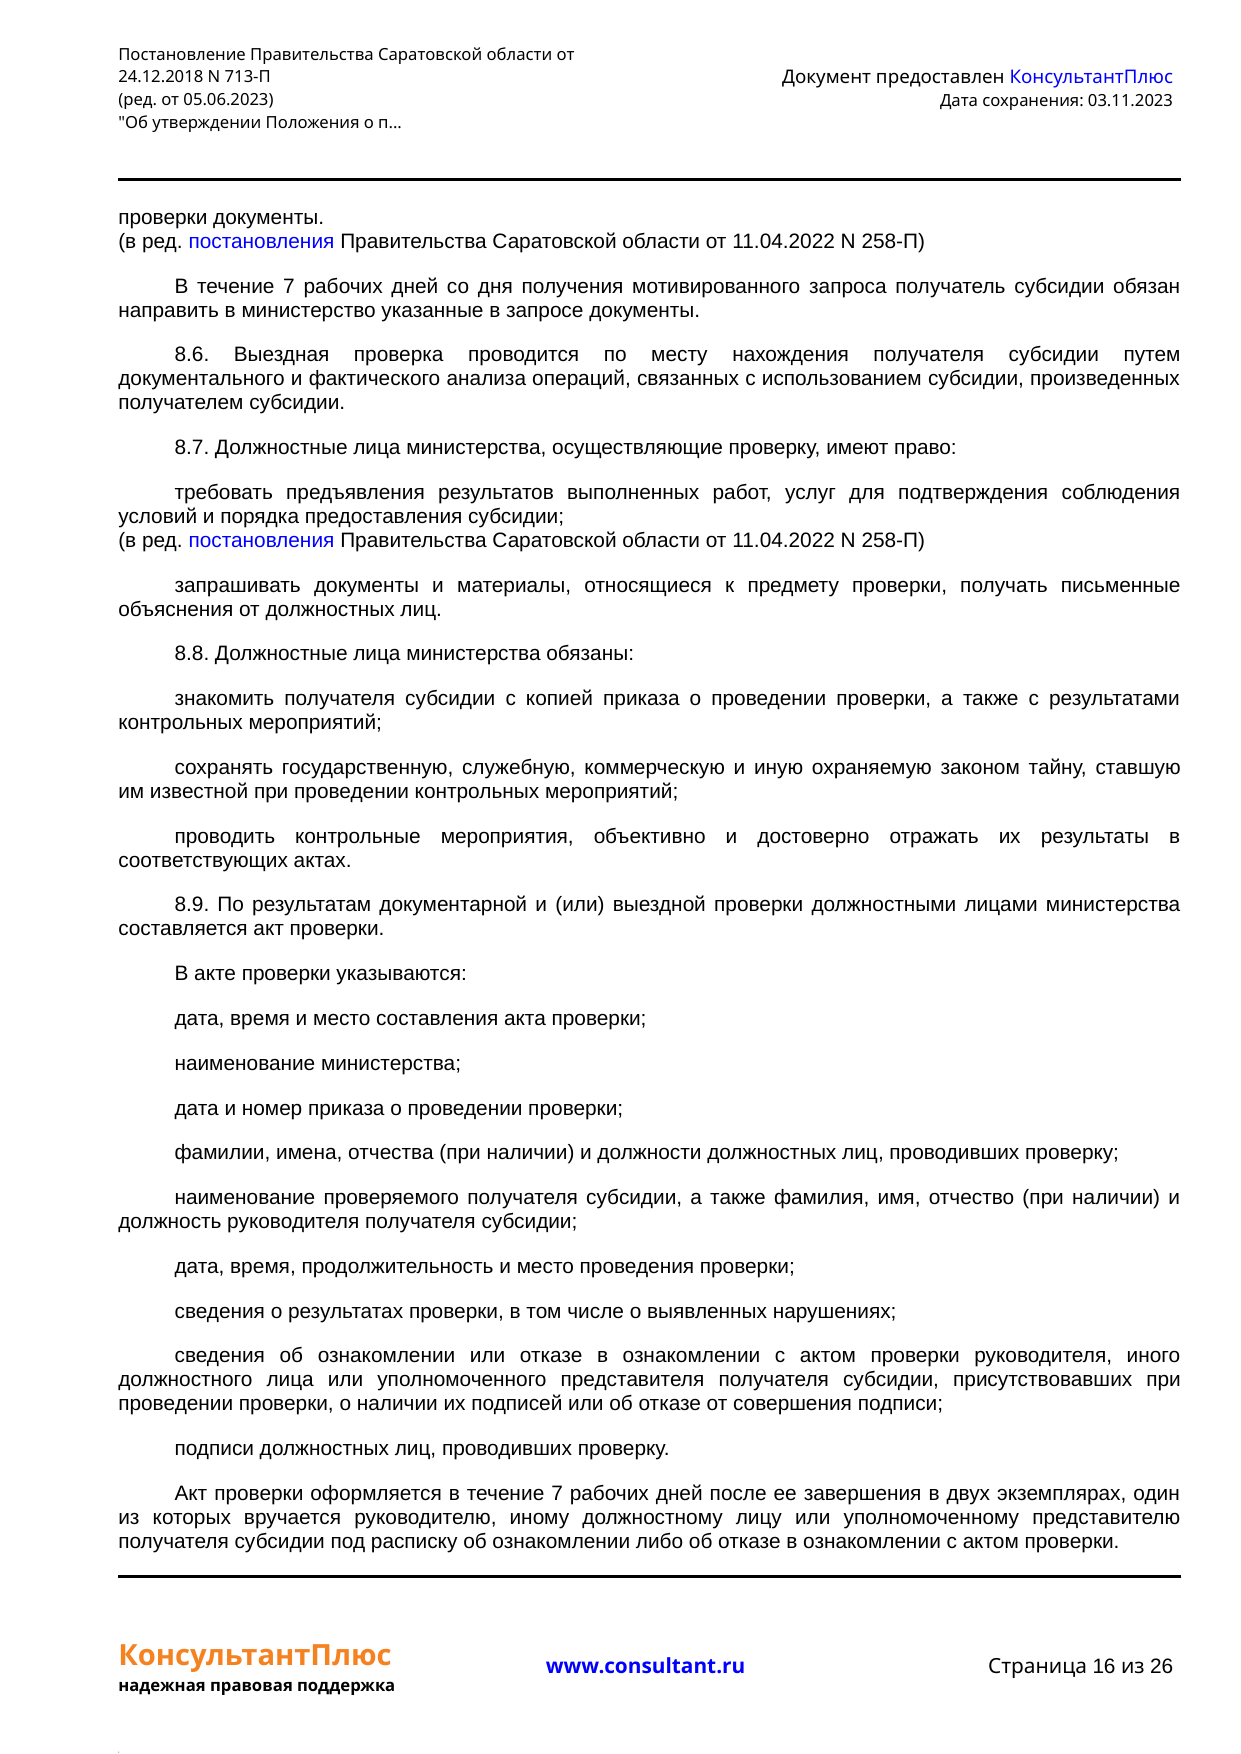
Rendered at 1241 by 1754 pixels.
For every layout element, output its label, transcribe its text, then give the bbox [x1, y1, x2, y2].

text В акте проверки указываются: [118, 961, 1181, 985]
text проводить контрольные мероприятия, объективно и достоверно отражать их результаты в соответствующих актах. [118, 823, 1181, 871]
text (в ред. постановления Правительства Саратовской области от 11.04.2022 N 258-П) [118, 229, 1181, 253]
text 8.6. Выездная проверка проводится по месту нахождения получателя субсидии путем документального и фактического анализа операций, связанных с использованием субсидии, произведенных получателем субсидии. [118, 342, 1181, 414]
text запрашивать документы и материалы, относящиеся к предмету проверки, получать письменные объяснения от должностных лиц. [118, 572, 1181, 620]
text наименование проверяемого получателя субсидии, а также фамилия, имя, отчество (при наличии) и должность руководителя получателя субсидии; [118, 1185, 1181, 1233]
text 8.9. По результатам документарной и (или) выездной проверки должностными лицами министерства составляется акт проверки. [118, 892, 1181, 940]
text дата, время, продолжительность и место проведения проверки; [118, 1254, 1181, 1278]
text дата, время и место составления акта проверки; [118, 1006, 1181, 1030]
text подписи должностных лиц, проводивших проверку. [118, 1436, 1181, 1460]
text В течение 7 рабочих дней со дня получения мотивированного запроса получатель субсидии обязан направить в министерство указанные в запросе документы. [118, 273, 1181, 321]
text сведения об ознакомлении или отказе в ознакомлении с актом проверки руководителя, иного должностного лица или уполномоченного представителя получателя субсидии, присутствовавших при проведении проверки, о наличии их подписей или об отказе от совершения подписи; [118, 1343, 1181, 1415]
text сохранять государственную, служебную, коммерческую и иную охраняемую законом тайну, ставшую им известной при проведении контрольных мероприятий; [118, 755, 1181, 803]
text дата и номер приказа о проведении проверки; [118, 1095, 1181, 1119]
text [118, 205, 1181, 229]
text 8.8. Должностные лица министерства обязаны: [118, 641, 1181, 665]
text знакомить получателя субсидии с копией приказа о проведении проверки, а также с результатами контрольных мероприятий; [118, 686, 1181, 734]
text сведения о результатах проверки, в том числе о выявленных нарушениях; [118, 1298, 1181, 1322]
text (в ред. постановления Правительства Саратовской области от 11.04.2022 N 258-П) [118, 528, 1181, 552]
text Акт проверки оформляется в течение 7 рабочих дней после ее завершения в двух экземплярах, один из которых вручается руководителю, иному должностному лицу или уполномоченному представителю получателя субсидии под расписку об ознакомлении либо об отказе в ознакомлении с актом проверки. [118, 1481, 1181, 1553]
text фамилии, имена, отчества (при наличии) и должности должностных лиц, проводивших проверку; [118, 1140, 1181, 1164]
text наименование министерства; [118, 1051, 1181, 1074]
text требовать предъявления результатов выполненных работ, услуг для подтверждения соблюдения условий и порядка предоставления субсидии; [118, 480, 1181, 528]
text 8.7. Должностные лица министерства, осуществляющие проверку, имеют право: [118, 435, 1181, 459]
